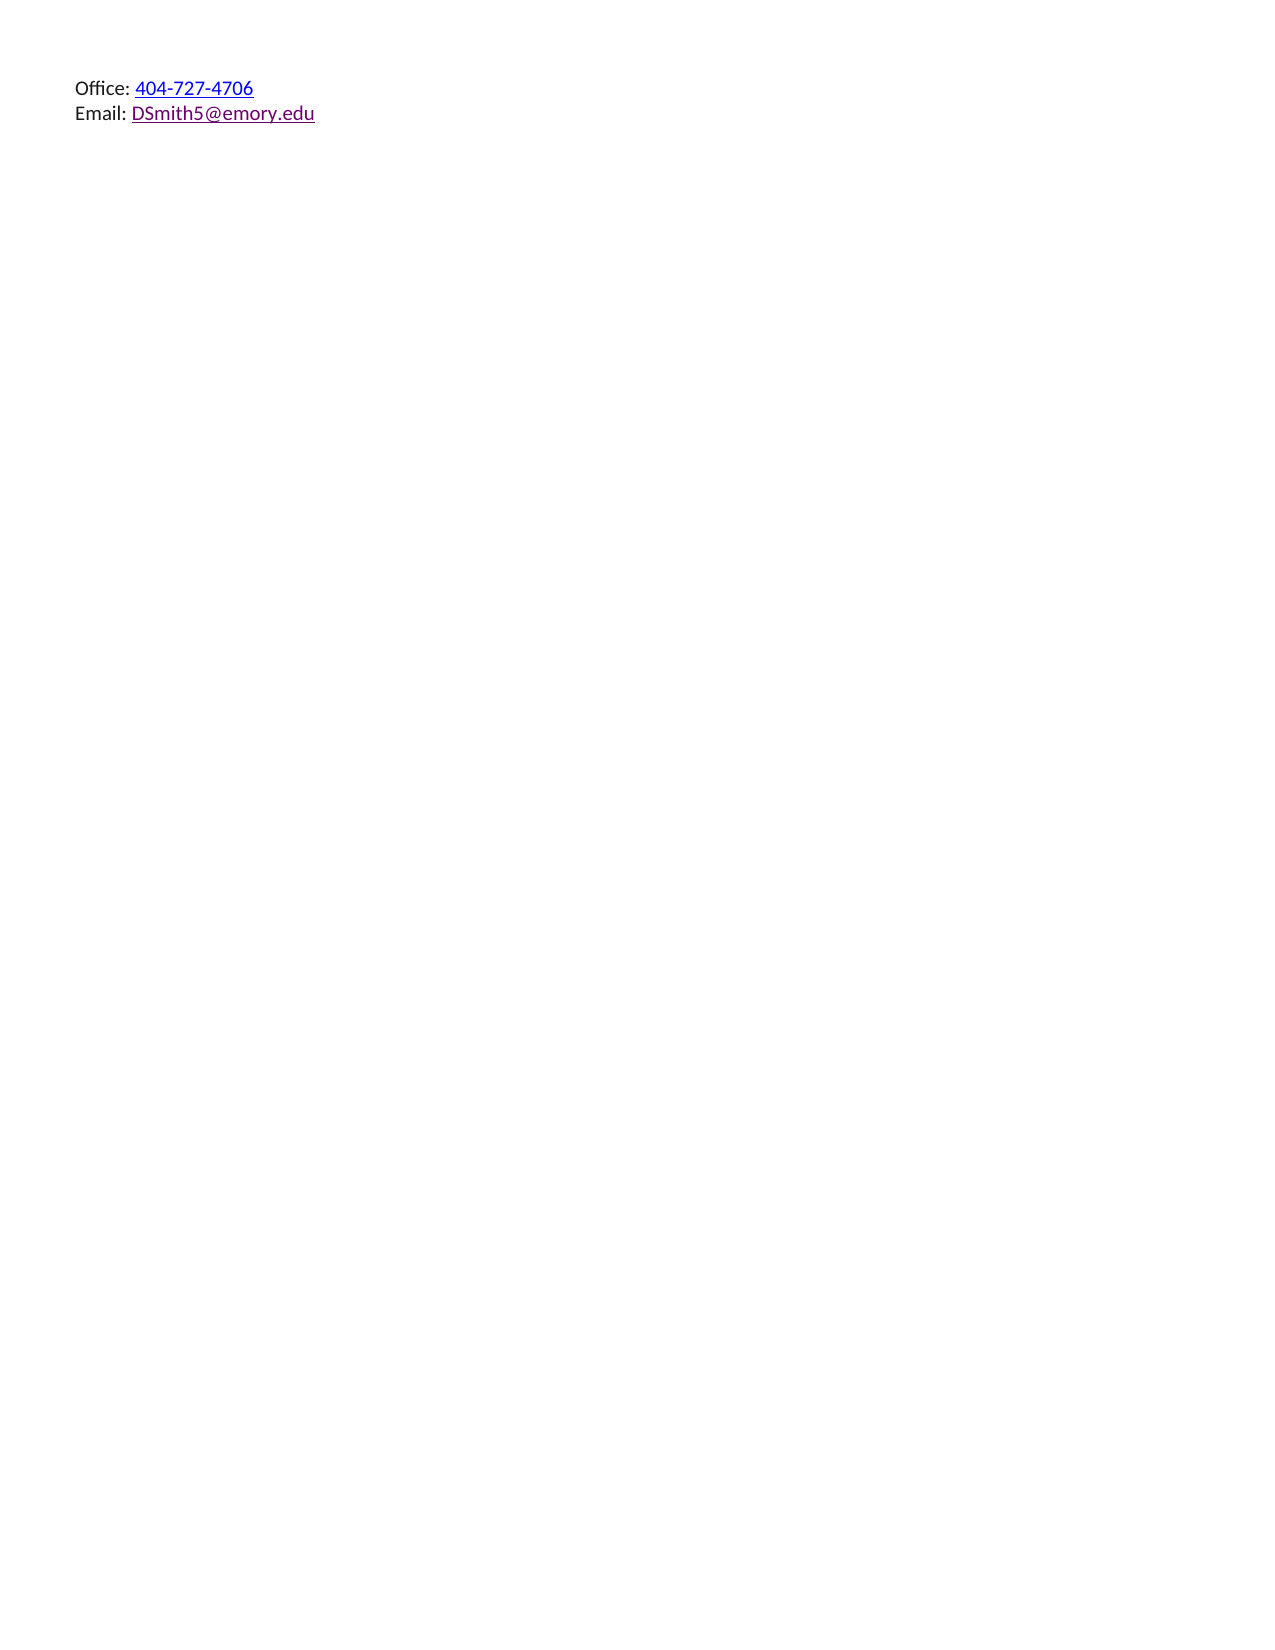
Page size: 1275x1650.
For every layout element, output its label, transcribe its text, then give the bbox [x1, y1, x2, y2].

text Office: 404-727-4706 [75, 75, 1200, 100]
text Email: DSmith5@emory.edu [75, 100, 1200, 126]
